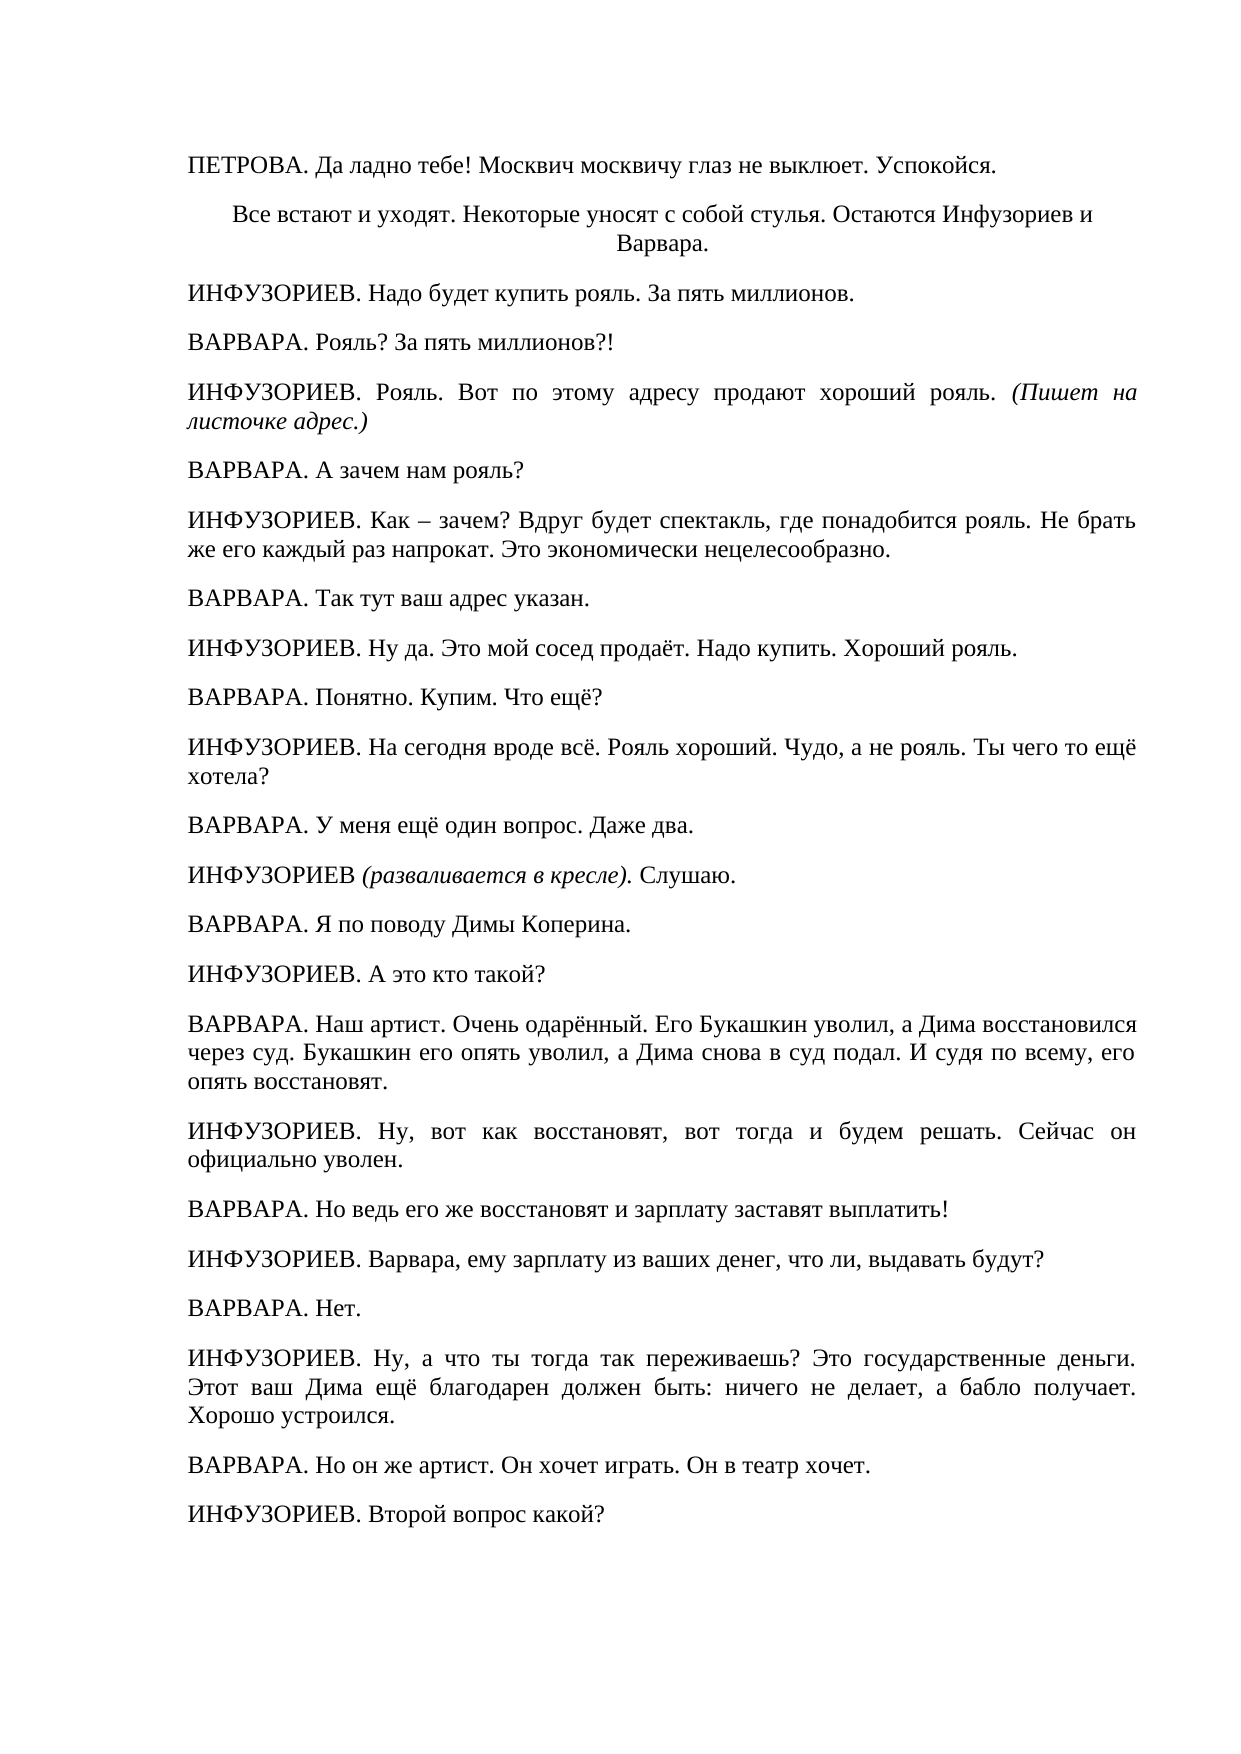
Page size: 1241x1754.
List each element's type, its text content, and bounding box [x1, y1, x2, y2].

text ВАРВАРА. Понятно. Купим. Что ещё? [187, 682, 1138, 711]
text ВАРВАРА. Наш артист. Очень одарённый. Его Букашкин уволил, а Дима восстановился через суд. Букашкин его опять уволил, а Дима снова в суд подал. И судя по всему, его опять восстановят. [187, 1009, 1138, 1095]
text ИНФУЗОРИЕВ. Ну да. Это мой сосед продаёт. Надо купить. Хороший рояль. [187, 633, 1138, 662]
text ИНФУЗОРИЕВ. Варвара, ему зарплату из ваших денег, что ли, выдавать будут? [187, 1244, 1138, 1272]
text ВАРВАРА. Нет. [187, 1293, 1138, 1322]
text ИНФУЗОРИЕВ. Ну, вот как восстановят, вот тогда и будем решать. Сейчас он официально уволен. [187, 1116, 1138, 1173]
text ИНФУЗОРИЕВ. Надо будет купить рояль. За пять миллионов. [187, 278, 1138, 307]
text ВАРВАРА. Рояль? За пять миллионов?! [187, 327, 1138, 356]
text ПЕТРОВА. Да ладно тебе! Москвич москвичу глаз не выклюет. Успокойся. [187, 150, 1138, 179]
text ИНФУЗОРИЕВ. Как – зачем? Вдруг будет спектакль, где понадобится рояль. Не брать же его каждый раз напрокат. Это экономически нецелесообразно. [187, 505, 1138, 562]
text ИНФУЗОРИЕВ. А это кто такой? [187, 959, 1138, 988]
text ВАРВАРА. Но он же артист. Он хочет играть. Он в театр хочет. [187, 1450, 1138, 1479]
text ВАРВАРА. У меня ещё один вопрос. Даже два. [187, 810, 1138, 839]
text ИНФУЗОРИЕВ. Второй вопрос какой? [187, 1499, 1138, 1528]
text ВАРВАРА. Я по поводу Димы Коперина. [187, 909, 1138, 938]
text ИНФУЗОРИЕВ. На сегодня вроде всё. Рояль хороший. Чудо, а не рояль. Ты чего то ещё хотела? [187, 732, 1138, 789]
text ИНФУЗОРИЕВ. Рояль. Вот по этому адресу продают хороший рояль. (Пишет на листочке адрес.) [187, 377, 1138, 434]
text ИНФУЗОРИЕВ. Ну, а что ты тогда так переживаешь? Это государственные деньги. Этот ваш Дима ещё благодарен должен быть: ничего не делает, а бабло получает. Хорошо устроился. [187, 1343, 1138, 1429]
text ВАРВАРА. А зачем нам рояль? [187, 455, 1138, 484]
text ИНФУЗОРИЕВ (разваливается в кресле). Слушаю. [187, 860, 1138, 889]
text ВАРВАРА. Так тут ваш адрес указан. [187, 583, 1138, 612]
text Все встают и уходят. Некоторые уносят с собой стулья. Остаются Инфузориев и Варвара. [187, 199, 1138, 257]
text ВАРВАРА. Но ведь его же восстановят и зарплату заставят выплатить! [187, 1194, 1138, 1223]
